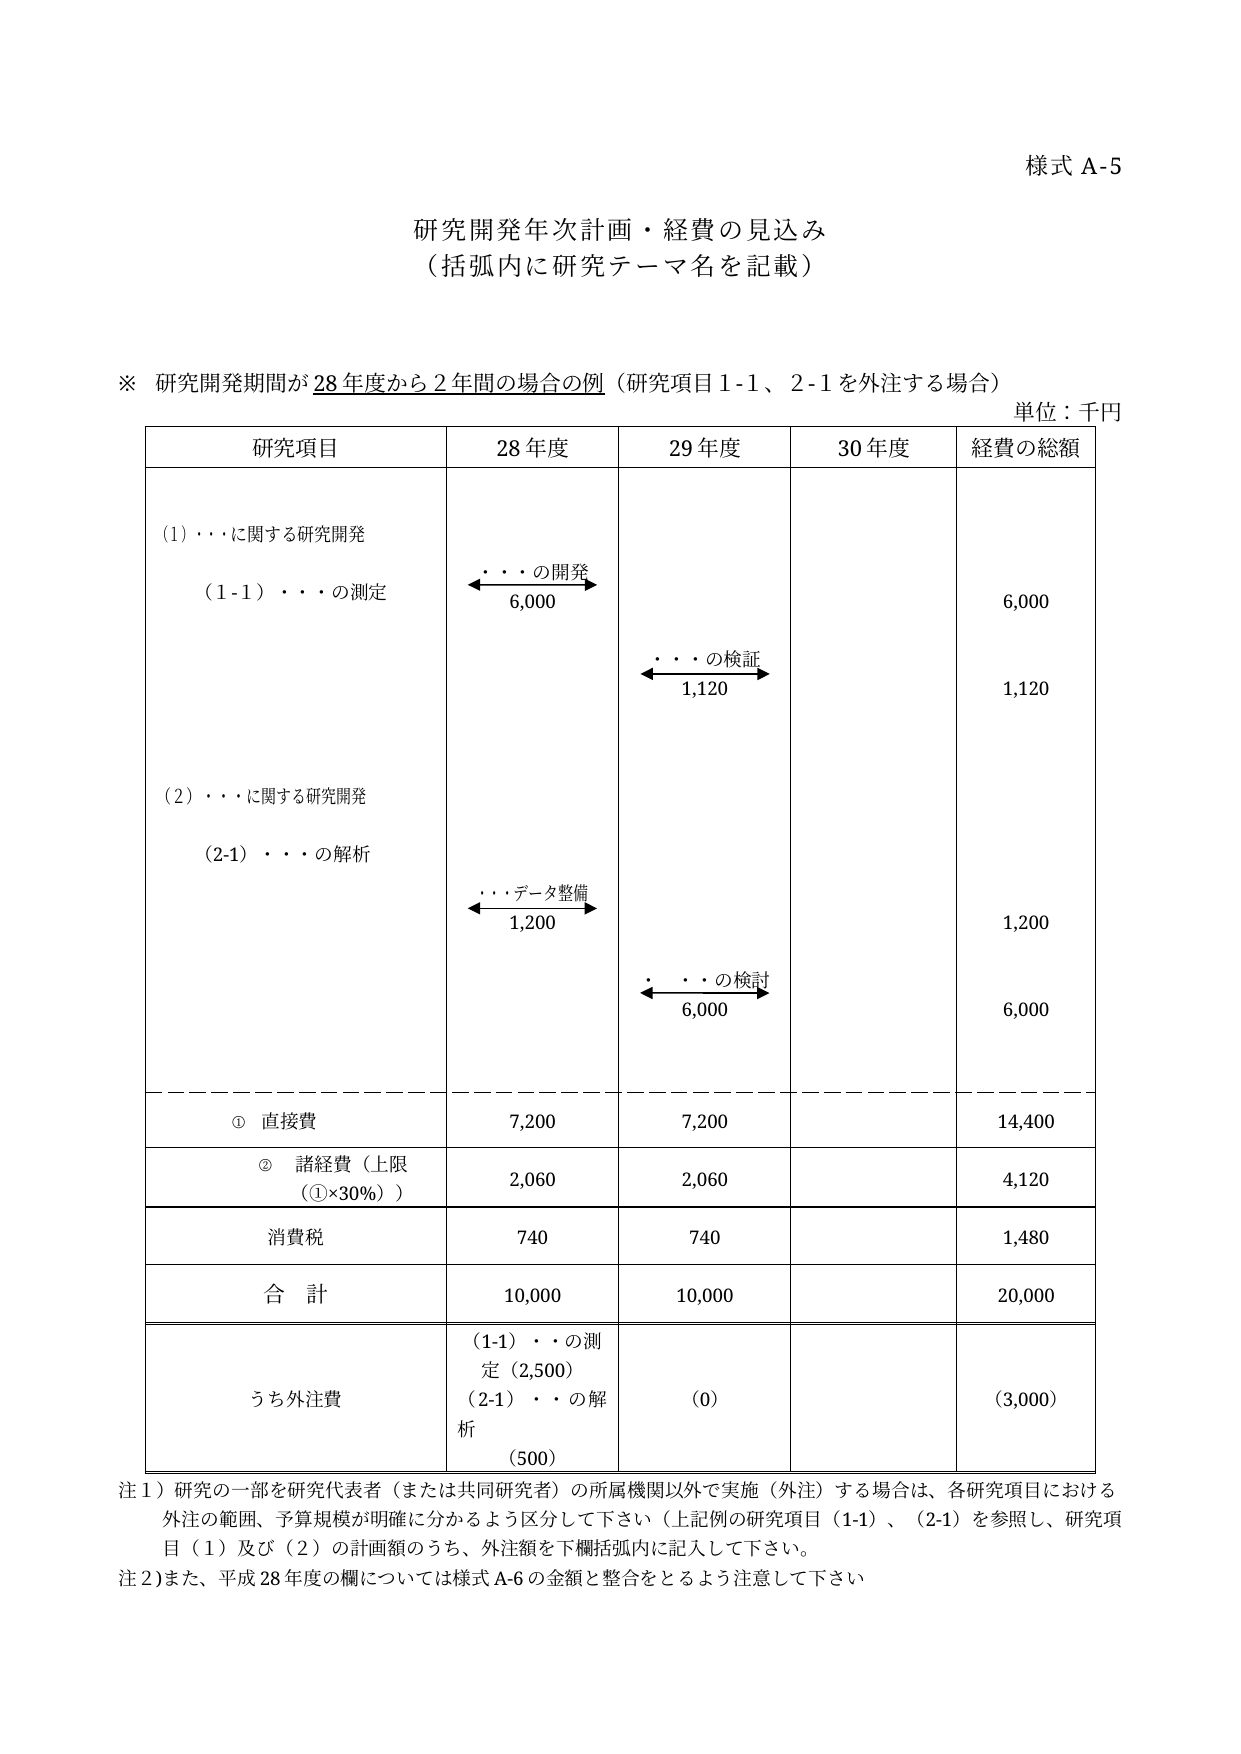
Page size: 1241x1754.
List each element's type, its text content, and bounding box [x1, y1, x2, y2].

table_cell [791, 1208, 956, 1264]
table_cell [791, 1325, 956, 1471]
table_cell ・・・の開発 6,000 ・・・データ整備 1,200 [447, 468, 618, 1092]
table_cell [791, 1092, 956, 1147]
text 注２)また、平成28年度の欄については様式A-6の金額と整合をとるよう注意して下さい [118, 1562, 1122, 1591]
table_cell 14,400 [957, 1092, 1095, 1147]
table_cell 740 [447, 1208, 618, 1264]
table_cell 6,000 1,120 1,200 6,000 [957, 468, 1095, 1092]
subtitle （括弧内に研究テーマ名を記載） [118, 247, 1122, 282]
subtitle 研究開発年次計画・経費の見込み [118, 211, 1122, 247]
table_header 30年度 [791, 427, 956, 467]
table_cell [791, 468, 956, 1092]
table_cell ・・・の検証 1,120 ・・の検討 6,000 [619, 468, 790, 1092]
table_cell （1-1）・・の測定（2,500） （2-1）・・の解析 （500） [447, 1325, 618, 1471]
table_header 研究項目 [146, 427, 446, 467]
table_cell [791, 1265, 956, 1322]
table_cell 直接費 [146, 1092, 446, 1147]
table_cell 4,120 [957, 1148, 1095, 1206]
table_cell （１）・・・に関する研究開発 （１-１）・・・の測定 （２）・・・に関する研究開発 （2-1）・・・の解析 [146, 468, 446, 1092]
table_cell 10,000 [619, 1265, 790, 1322]
table_header 経費の総額 [957, 427, 1095, 467]
table_cell 10,000 [447, 1265, 618, 1322]
table_cell （3,000） [957, 1325, 1095, 1471]
table_cell 7,200 [447, 1092, 618, 1147]
list 研究開発期間が28年度から２年間の場合の例（研究項目１-１、２-１を外注する場合） [118, 368, 1122, 397]
table_cell [791, 1148, 956, 1206]
table_header 28年度 [447, 427, 618, 467]
table_cell 1,480 [957, 1208, 1095, 1264]
table_header 29年度 [619, 427, 790, 467]
table_cell 740 [619, 1208, 790, 1264]
table_cell 合 計 [146, 1265, 446, 1322]
text 注１）研究の一部を研究代表者（または共同研究者）の所属機関以外で実施（外注）する場合は、各研究項目における外注の範囲、予算規模が明確に分かるよう区分して下さい（上記例の研究項目（1-1）、（2-1）を参照し、研究項目（１）及び（２）の計画額のうち、外注額を下欄括弧内に記入して下さい。 [118, 1474, 1122, 1562]
table_cell 2,060 [447, 1148, 618, 1206]
table_cell うち外注費 [146, 1325, 446, 1471]
table_cell 消費税 [146, 1208, 446, 1264]
table_cell 2,060 [619, 1148, 790, 1206]
table_cell （0） [619, 1325, 790, 1471]
table_cell 7,200 [619, 1092, 790, 1147]
text 単位：千円 [118, 397, 1122, 426]
table_cell 20,000 [957, 1265, 1095, 1322]
subtitle 様式A-5 [118, 148, 1122, 181]
table_cell 諸経費（上限（①×30%）） [146, 1148, 446, 1206]
